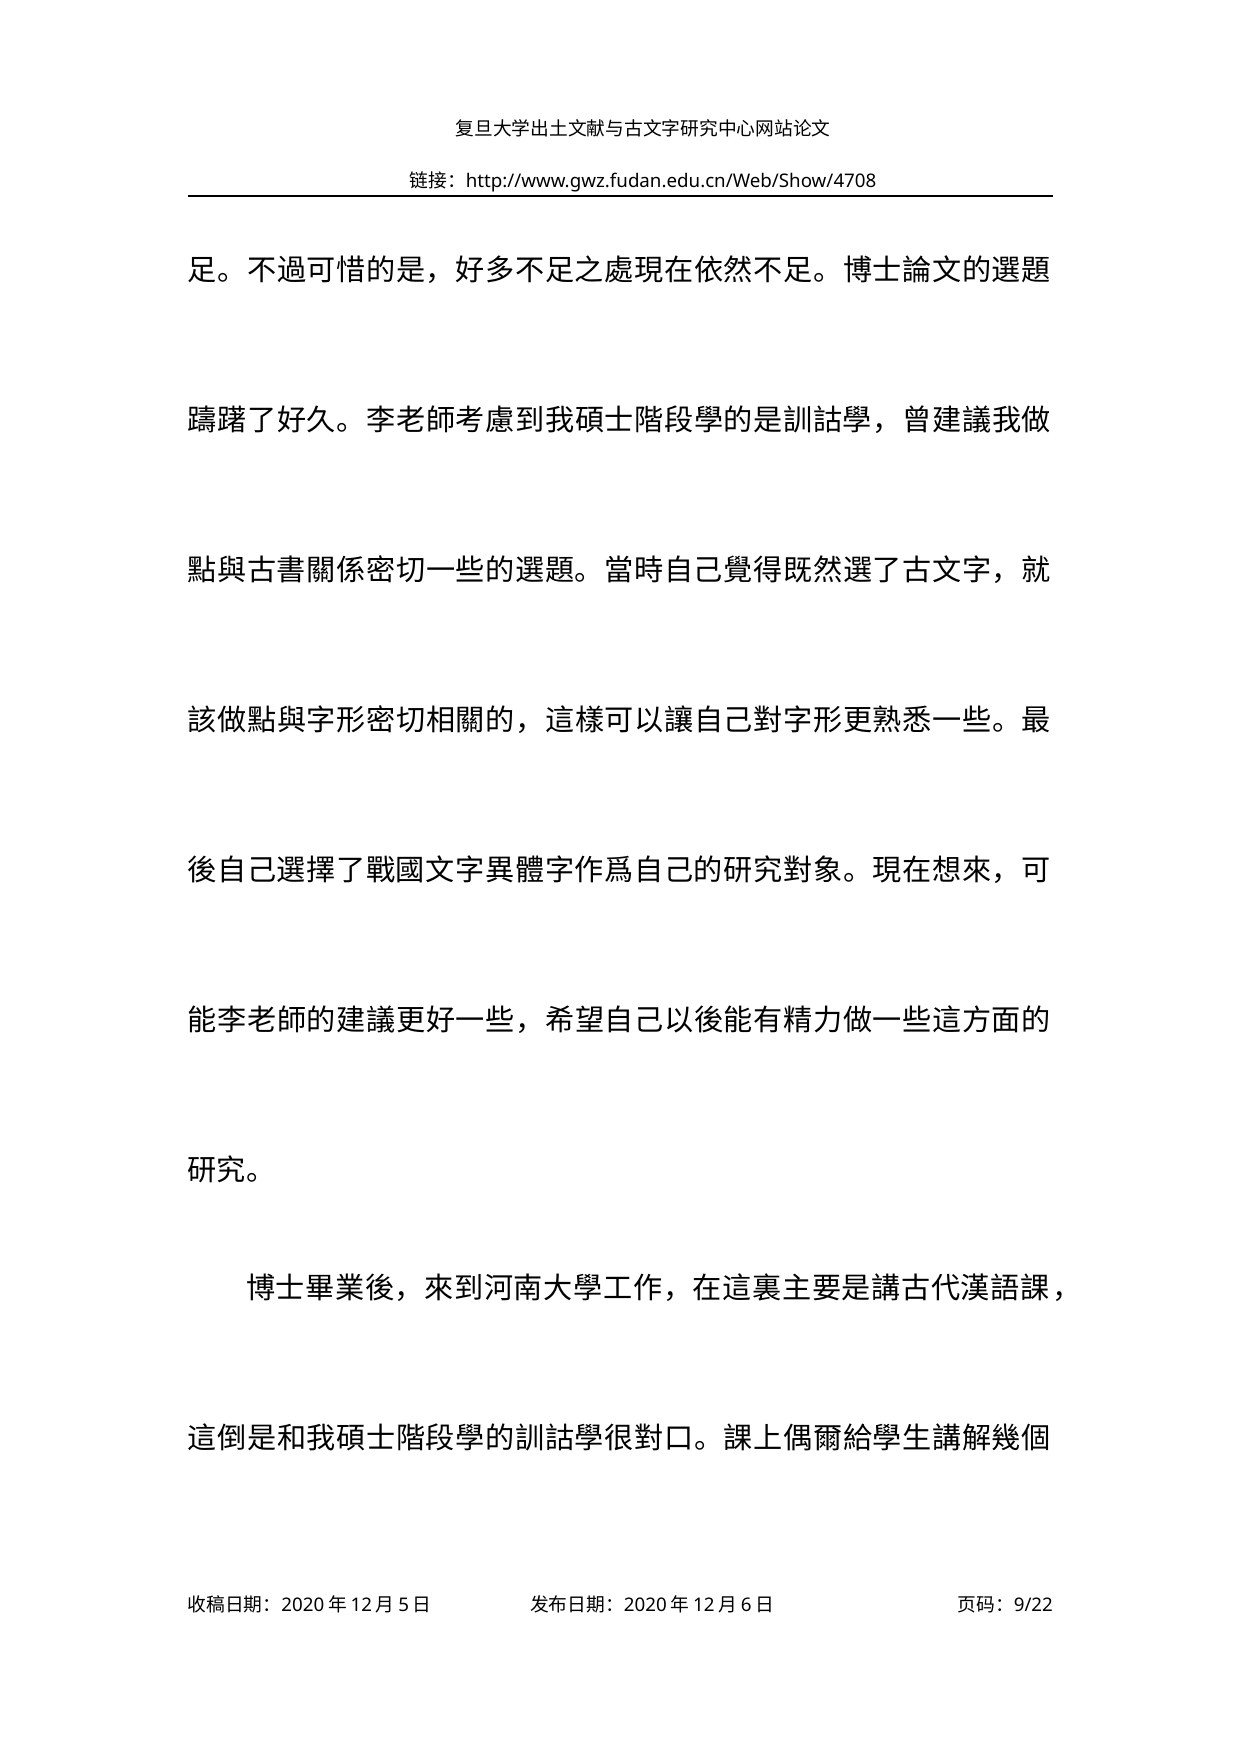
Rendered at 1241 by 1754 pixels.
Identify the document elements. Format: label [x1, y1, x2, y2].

text [187, 231, 1053, 1206]
text [187, 1248, 1053, 1473]
